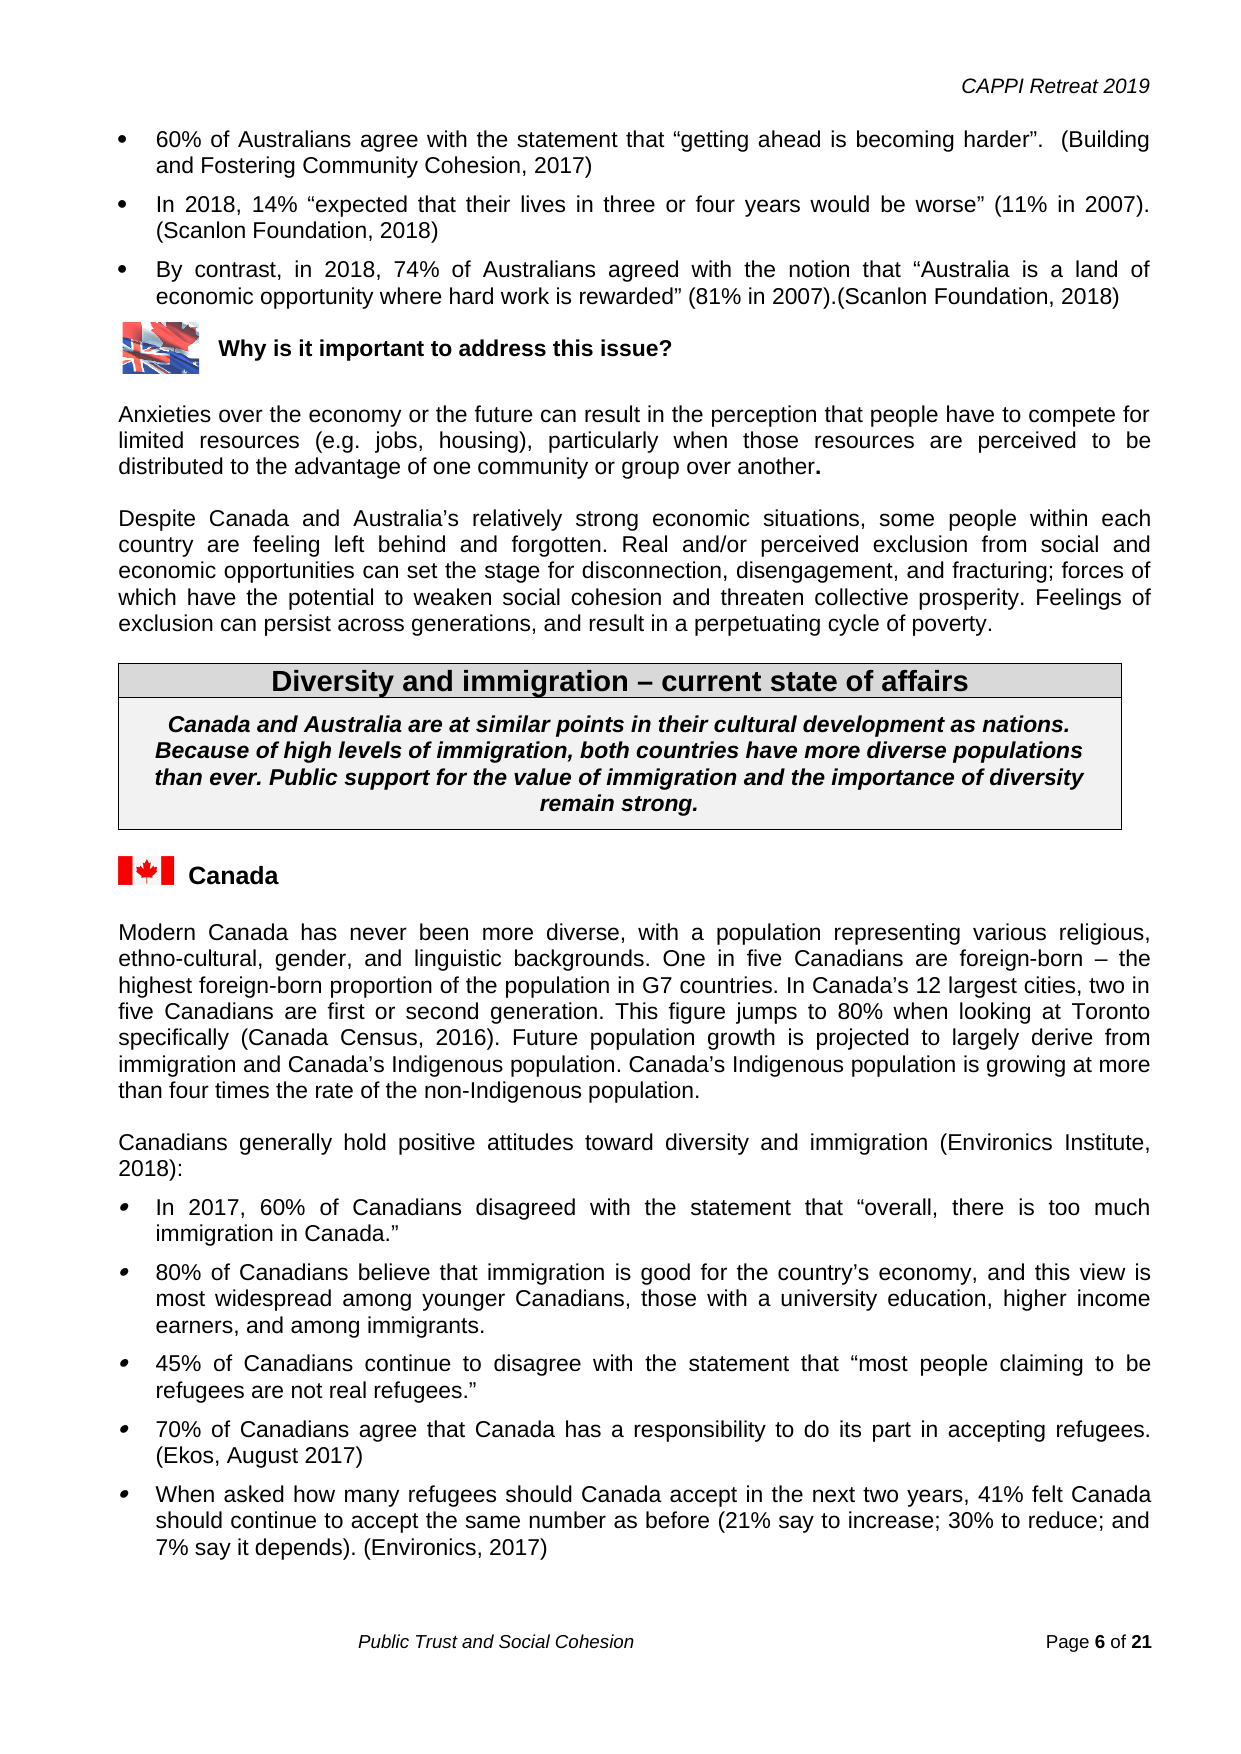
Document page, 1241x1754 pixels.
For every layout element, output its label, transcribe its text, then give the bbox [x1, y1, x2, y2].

list 80% of Canadians believe that immigration is good for the country’s economy, and this view is most widespread among younger Canadians, those with a university education, higher income earners, and among immigrants. [118, 1259, 1152, 1338]
text Canada [118, 856, 1152, 890]
list In 2018, 14% “expected that their lives in three or four years would be worse” (11% in 2007). (Scanlon Foundation, 2018) [118, 191, 1152, 244]
text Canadians generally hold positive attitudes toward diversity and immigration (Environics Institute, 2018): [118, 1128, 1152, 1181]
text Anxieties over the economy or the future can result in the perception that people have to compete for limited resources (e.g. jobs, housing), particularly when those resources are perceived to be distributed to the advantage of one community or group over another. [118, 401, 1152, 479]
table_cell Canada and Australia are at similar points in their cultural development as nations. Because of high levels of immigration, both countries have more diverse populations than ever. Public support for the value of immigration and the importance of diversity remain strong. [119, 698, 1121, 829]
list 45% of Canadians continue to disagree with the statement that “most people claiming to be refugees are not real refugees.” [118, 1350, 1152, 1403]
text Why is it important to address this issue? [200, 335, 1152, 362]
list In 2017, 60% of Canadians disagreed with the statement that “overall, there is too much immigration in Canada.” [118, 1194, 1152, 1246]
text Modern Canada has never been more diverse, with a population representing various religious, ethno-cultural, gender, and linguistic backgrounds. One in five Canadians are foreign-born – the highest foreign-born proportion of the population in G7 countries. In Canada’s 12 largest cities, two in five Canadians are first or second generation. This figure jumps to 80% when looking at Toronto specifically (Canada Census, 2016). Future population growth is projected to largely derive from immigration and Canada’s Indigenous population. Canada’s Indigenous population is growing at more than four times the rate of the non-Indigenous population. [118, 919, 1152, 1103]
list 60% of Australians agree with the statement that “getting ahead is becoming harder”. (Building and Fostering Community Cohesion, 2017) [118, 126, 1152, 178]
list By contrast, in 2018, 74% of Australians agreed with the notion that “Australia is a land of economic opportunity where hard work is rewarded” (81% in 2007).(Scanlon Foundation, 2018) [118, 256, 1152, 309]
list 70% of Canadians agree that Canada has a responsibility to do its part in accepting refugees. (Ekos, August 2017) [118, 1416, 1152, 1468]
picture [122, 322, 200, 374]
list When asked how many refugees should Canada accept in the next two years, 41% felt Canada should continue to accept the same number as before (21% say to increase; 30% to reduce; and 7% say it depends). (Environics, 2017) [118, 1481, 1152, 1560]
picture [118, 856, 175, 885]
table_header Diversity and immigration – current state of affairs [119, 664, 1121, 697]
text Despite Canada and Australia’s relatively strong economic situations, some people within each country are feeling left behind and forgotten. Real and/or perceived exclusion from social and economic opportunities can set the stage for disconnection, disengagement, and fracturing; forces of which have the potential to weaken social cohesion and threaten collective prosperity. Feelings of exclusion can persist across generations, and result in a perpetuating cycle of poverty. [118, 504, 1152, 636]
